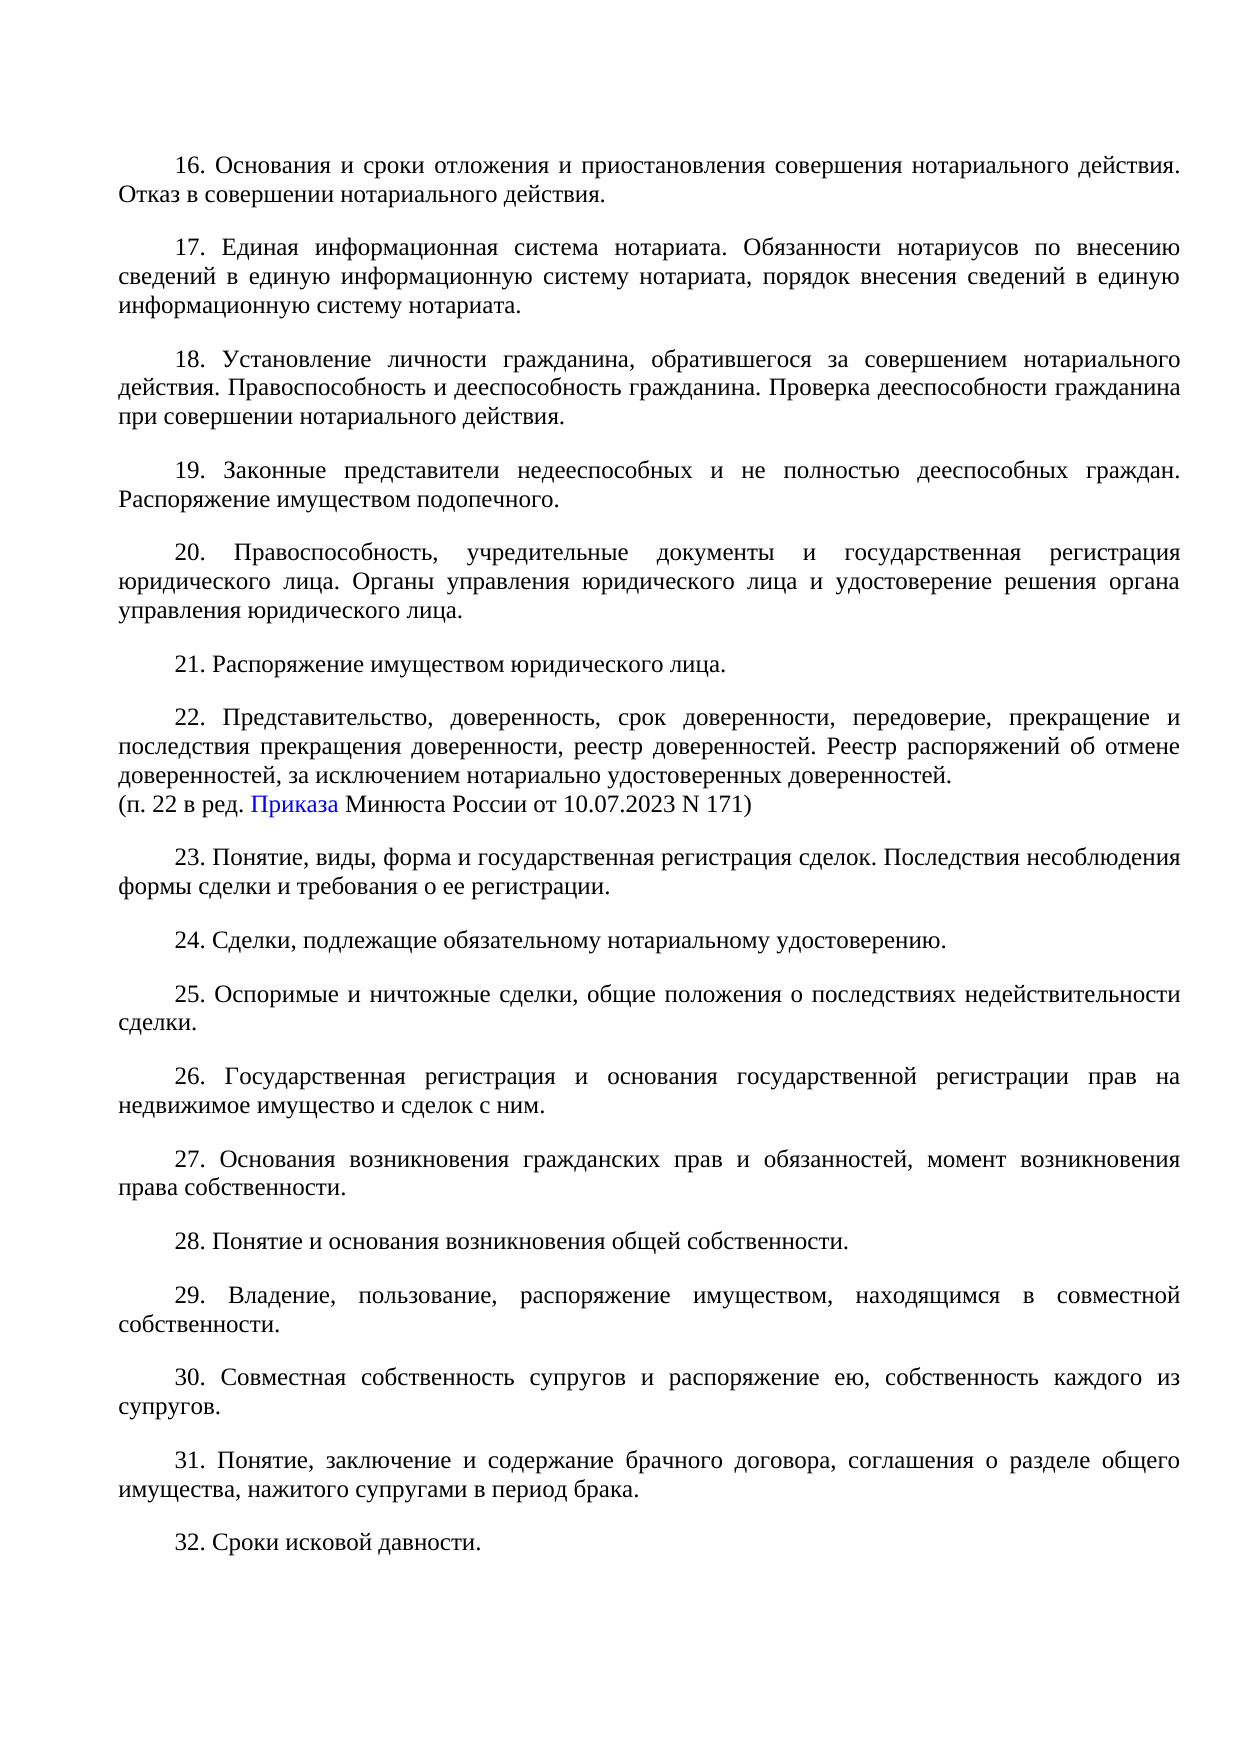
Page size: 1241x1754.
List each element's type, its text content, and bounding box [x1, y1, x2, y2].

text 17. Единая информационная система нотариата. Обязанности нотариусов по внесению сведений в единую информационную систему нотариата, порядок внесения сведений в единую информационную систему нотариата. [118, 232, 1181, 319]
text 26. Государственная регистрация и основания государственной регистрации прав на недвижимое имущество и сделок с ним. [118, 1061, 1181, 1119]
text (п. 22 в ред. Приказа Минюста России от 10.07.2023 N 171) [118, 789, 1181, 817]
text 23. Понятие, виды, форма и государственная регистрация сделок. Последствия несоблюдения формы сделки и требования о ее регистрации. [118, 842, 1181, 900]
text 24. Сделки, подлежащие обязательному нотариальному удостоверению. [118, 925, 1181, 954]
text 16. Основания и сроки отложения и приостановления совершения нотариального действия. Отказ в совершении нотариального действия. [118, 150, 1181, 207]
text 30. Совместная собственность супругов и распоряжение ею, собственность каждого из супругов. [118, 1362, 1181, 1420]
text 28. Понятие и основания возникновения общей собственности. [118, 1226, 1181, 1255]
text 18. Установление личности гражданина, обратившегося за совершением нотариального действия. Правоспособность и дееспособность гражданина. Проверка дееспособности гражданина при совершении нотариального действия. [118, 344, 1181, 430]
text 31. Понятие, заключение и содержание брачного договора, соглашения о разделе общего имущества, нажитого супругами в период брака. [118, 1445, 1181, 1502]
text 25. Оспоримые и ничтожные сделки, общие положения о последствиях недействительности сделки. [118, 979, 1181, 1036]
text 29. Владение, пользование, распоряжение имуществом, находящимся в совместной собственности. [118, 1280, 1181, 1337]
text 22. Представительство, доверенность, срок доверенности, передоверие, прекращение и последствия прекращения доверенности, реестр доверенностей. Реестр распоряжений об отмене доверенностей, за исключением нотариально удостоверенных доверенностей. [118, 702, 1181, 789]
text 19. Законные представители недееспособных и не полностью дееспособных граждан. Распоряжение имуществом подопечного. [118, 455, 1181, 512]
text 32. Сроки исковой давности. [118, 1527, 1181, 1556]
text 21. Распоряжение имуществом юридического лица. [118, 649, 1181, 677]
text 20. Правоспособность, учредительные документы и государственная регистрация юридического лица. Органы управления юридического лица и удостоверение решения органа управления юридического лица. [118, 537, 1181, 624]
text 27. Основания возникновения гражданских прав и обязанностей, момент возникновения права собственности. [118, 1144, 1181, 1201]
